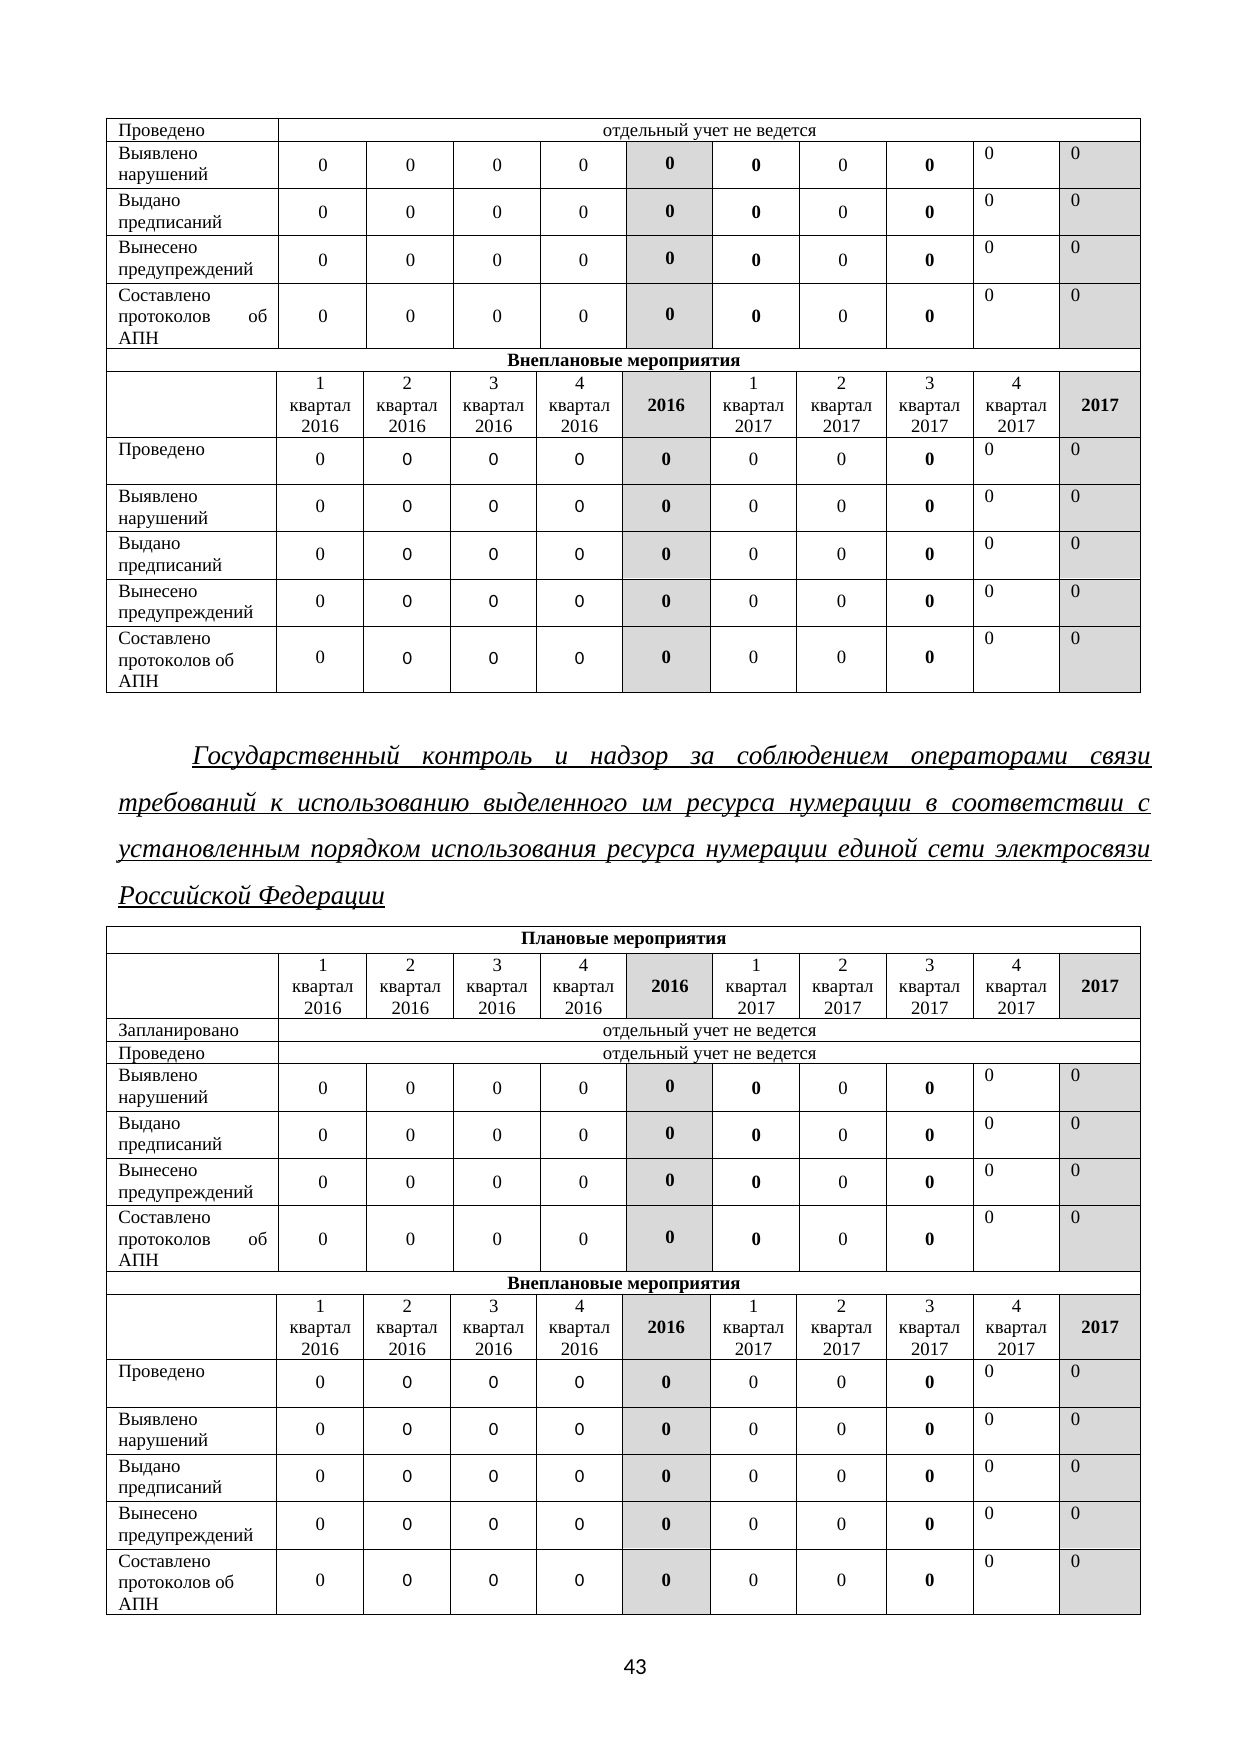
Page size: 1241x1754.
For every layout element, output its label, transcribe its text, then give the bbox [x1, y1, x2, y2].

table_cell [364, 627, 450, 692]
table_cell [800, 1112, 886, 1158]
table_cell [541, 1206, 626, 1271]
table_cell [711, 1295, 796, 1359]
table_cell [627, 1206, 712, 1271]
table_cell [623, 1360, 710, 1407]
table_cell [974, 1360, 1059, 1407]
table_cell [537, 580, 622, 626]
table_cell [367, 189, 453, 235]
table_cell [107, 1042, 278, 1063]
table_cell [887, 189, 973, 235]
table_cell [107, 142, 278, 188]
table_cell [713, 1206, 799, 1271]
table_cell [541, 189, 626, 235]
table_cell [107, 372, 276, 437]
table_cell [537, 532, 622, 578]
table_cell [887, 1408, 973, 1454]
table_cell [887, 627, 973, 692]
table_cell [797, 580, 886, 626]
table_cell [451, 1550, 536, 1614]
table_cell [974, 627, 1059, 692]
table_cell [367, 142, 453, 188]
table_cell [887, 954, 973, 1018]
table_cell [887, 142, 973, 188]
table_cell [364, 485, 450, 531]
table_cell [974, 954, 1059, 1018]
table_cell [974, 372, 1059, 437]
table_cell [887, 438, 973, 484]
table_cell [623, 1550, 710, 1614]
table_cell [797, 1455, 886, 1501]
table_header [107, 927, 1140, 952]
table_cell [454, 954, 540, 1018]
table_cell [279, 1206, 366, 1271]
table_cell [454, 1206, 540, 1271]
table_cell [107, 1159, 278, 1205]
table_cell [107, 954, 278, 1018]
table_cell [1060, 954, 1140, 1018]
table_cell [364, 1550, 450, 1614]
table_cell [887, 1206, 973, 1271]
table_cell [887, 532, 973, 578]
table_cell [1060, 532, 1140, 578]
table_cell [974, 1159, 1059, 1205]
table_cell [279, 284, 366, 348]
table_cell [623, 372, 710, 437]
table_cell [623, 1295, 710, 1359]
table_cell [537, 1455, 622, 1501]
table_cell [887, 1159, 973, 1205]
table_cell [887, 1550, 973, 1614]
text Государственный контроль и надзор за соблюдением операторами связи требований к использованию выделенного им ресурса нумерации в соответствии с установленным порядком использования ресурса нумерации единой сети электросвязи Российской Федерации [118, 739, 1152, 860]
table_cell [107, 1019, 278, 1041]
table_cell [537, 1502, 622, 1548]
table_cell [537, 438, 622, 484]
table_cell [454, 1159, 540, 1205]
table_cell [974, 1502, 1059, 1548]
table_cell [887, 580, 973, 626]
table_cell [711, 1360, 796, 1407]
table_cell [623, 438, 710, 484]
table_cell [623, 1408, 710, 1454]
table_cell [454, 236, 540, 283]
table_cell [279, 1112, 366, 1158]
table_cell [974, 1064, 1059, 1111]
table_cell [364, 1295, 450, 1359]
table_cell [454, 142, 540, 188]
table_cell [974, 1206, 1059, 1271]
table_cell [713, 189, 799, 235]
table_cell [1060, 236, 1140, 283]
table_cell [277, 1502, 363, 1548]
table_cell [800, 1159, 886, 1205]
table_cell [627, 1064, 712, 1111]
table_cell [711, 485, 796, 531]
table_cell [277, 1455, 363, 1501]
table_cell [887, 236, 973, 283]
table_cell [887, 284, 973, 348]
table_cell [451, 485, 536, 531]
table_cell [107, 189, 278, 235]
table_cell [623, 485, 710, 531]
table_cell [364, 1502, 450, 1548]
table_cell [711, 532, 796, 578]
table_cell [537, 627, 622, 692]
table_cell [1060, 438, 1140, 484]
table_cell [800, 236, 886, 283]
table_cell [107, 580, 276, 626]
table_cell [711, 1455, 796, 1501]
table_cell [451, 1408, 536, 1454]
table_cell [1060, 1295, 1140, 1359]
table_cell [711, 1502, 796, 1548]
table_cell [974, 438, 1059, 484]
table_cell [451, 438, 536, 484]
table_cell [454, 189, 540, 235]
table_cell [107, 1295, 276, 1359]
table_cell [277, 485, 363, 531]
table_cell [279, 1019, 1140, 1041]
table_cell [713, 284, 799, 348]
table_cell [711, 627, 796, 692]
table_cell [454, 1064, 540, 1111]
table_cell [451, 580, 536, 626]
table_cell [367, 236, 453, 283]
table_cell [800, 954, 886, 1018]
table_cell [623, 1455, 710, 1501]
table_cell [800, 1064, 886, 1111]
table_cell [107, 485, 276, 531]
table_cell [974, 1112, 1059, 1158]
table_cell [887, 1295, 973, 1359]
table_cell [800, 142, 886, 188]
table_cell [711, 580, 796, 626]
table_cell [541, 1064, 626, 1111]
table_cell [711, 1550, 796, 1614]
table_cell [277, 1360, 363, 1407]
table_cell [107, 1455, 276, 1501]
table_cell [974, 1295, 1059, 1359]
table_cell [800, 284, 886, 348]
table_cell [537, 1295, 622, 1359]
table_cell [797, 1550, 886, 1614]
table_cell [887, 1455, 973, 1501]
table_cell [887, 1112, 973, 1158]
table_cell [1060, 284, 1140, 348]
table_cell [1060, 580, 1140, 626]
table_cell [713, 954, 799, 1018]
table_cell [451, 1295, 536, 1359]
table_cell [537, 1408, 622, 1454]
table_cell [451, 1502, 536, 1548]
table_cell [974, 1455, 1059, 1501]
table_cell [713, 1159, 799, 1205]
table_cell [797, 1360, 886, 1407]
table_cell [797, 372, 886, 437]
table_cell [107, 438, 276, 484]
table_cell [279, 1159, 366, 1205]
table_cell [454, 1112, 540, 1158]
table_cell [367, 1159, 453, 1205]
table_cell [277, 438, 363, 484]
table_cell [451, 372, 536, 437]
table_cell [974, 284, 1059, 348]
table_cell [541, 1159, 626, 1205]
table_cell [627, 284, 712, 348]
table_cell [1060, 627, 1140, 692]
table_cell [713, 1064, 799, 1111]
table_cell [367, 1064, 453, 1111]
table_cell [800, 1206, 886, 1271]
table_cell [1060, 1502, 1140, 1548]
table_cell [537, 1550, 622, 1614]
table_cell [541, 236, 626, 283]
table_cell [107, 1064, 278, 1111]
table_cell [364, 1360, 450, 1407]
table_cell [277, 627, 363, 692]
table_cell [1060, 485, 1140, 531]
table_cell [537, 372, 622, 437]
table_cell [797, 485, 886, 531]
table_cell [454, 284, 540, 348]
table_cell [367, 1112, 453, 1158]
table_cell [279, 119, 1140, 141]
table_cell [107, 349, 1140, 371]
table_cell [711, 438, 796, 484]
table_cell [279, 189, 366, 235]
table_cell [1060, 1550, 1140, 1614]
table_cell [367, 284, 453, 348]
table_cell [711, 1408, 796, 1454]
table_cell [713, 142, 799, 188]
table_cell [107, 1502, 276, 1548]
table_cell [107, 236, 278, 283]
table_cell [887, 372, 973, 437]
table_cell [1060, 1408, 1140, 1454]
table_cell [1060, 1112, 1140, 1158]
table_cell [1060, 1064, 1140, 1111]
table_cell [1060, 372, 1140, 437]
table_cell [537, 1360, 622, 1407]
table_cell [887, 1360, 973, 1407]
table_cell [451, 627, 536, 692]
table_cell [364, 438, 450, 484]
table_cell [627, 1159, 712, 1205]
text Государственный контроль и надзор за соблюдением операторами связи требований к использованию выделенного им ресурса нумерации в соответствии с установленным порядком использования ресурса нумерации единой сети электросвязи Российской Федерации [118, 861, 1152, 910]
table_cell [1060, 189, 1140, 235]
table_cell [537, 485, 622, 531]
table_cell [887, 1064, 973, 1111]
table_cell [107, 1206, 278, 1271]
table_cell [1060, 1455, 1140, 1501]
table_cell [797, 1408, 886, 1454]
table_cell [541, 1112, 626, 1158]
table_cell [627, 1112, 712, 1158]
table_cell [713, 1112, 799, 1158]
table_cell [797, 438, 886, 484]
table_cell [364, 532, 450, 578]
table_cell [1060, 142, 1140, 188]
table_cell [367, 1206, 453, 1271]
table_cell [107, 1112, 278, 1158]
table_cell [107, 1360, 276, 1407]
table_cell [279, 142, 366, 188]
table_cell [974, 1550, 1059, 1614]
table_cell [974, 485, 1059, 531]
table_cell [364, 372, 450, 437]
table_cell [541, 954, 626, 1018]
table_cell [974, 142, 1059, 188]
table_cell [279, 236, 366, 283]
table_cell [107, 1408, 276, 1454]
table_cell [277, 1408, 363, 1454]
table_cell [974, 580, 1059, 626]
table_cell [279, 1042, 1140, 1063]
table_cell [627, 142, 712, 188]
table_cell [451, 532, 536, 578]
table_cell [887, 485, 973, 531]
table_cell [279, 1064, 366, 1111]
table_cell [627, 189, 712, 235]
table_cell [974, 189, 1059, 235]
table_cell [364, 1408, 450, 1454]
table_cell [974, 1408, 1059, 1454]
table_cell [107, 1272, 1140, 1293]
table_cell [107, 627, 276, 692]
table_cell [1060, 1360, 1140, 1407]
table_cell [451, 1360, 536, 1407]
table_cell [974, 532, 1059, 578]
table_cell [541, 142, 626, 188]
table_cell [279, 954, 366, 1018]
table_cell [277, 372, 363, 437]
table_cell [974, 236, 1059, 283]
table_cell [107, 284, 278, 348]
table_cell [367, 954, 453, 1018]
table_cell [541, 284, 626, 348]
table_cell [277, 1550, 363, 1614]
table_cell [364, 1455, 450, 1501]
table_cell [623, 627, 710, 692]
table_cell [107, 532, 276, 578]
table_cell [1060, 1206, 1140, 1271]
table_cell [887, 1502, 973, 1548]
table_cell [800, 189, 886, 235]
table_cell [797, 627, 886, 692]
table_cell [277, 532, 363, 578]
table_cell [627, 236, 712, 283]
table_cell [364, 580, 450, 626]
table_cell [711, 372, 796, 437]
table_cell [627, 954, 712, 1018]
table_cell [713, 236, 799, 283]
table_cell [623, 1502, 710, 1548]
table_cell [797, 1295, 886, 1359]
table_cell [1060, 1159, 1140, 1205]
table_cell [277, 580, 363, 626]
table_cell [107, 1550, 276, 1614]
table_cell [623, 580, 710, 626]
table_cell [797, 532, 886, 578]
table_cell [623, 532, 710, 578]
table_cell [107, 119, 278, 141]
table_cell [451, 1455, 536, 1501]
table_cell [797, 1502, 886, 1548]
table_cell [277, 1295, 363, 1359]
